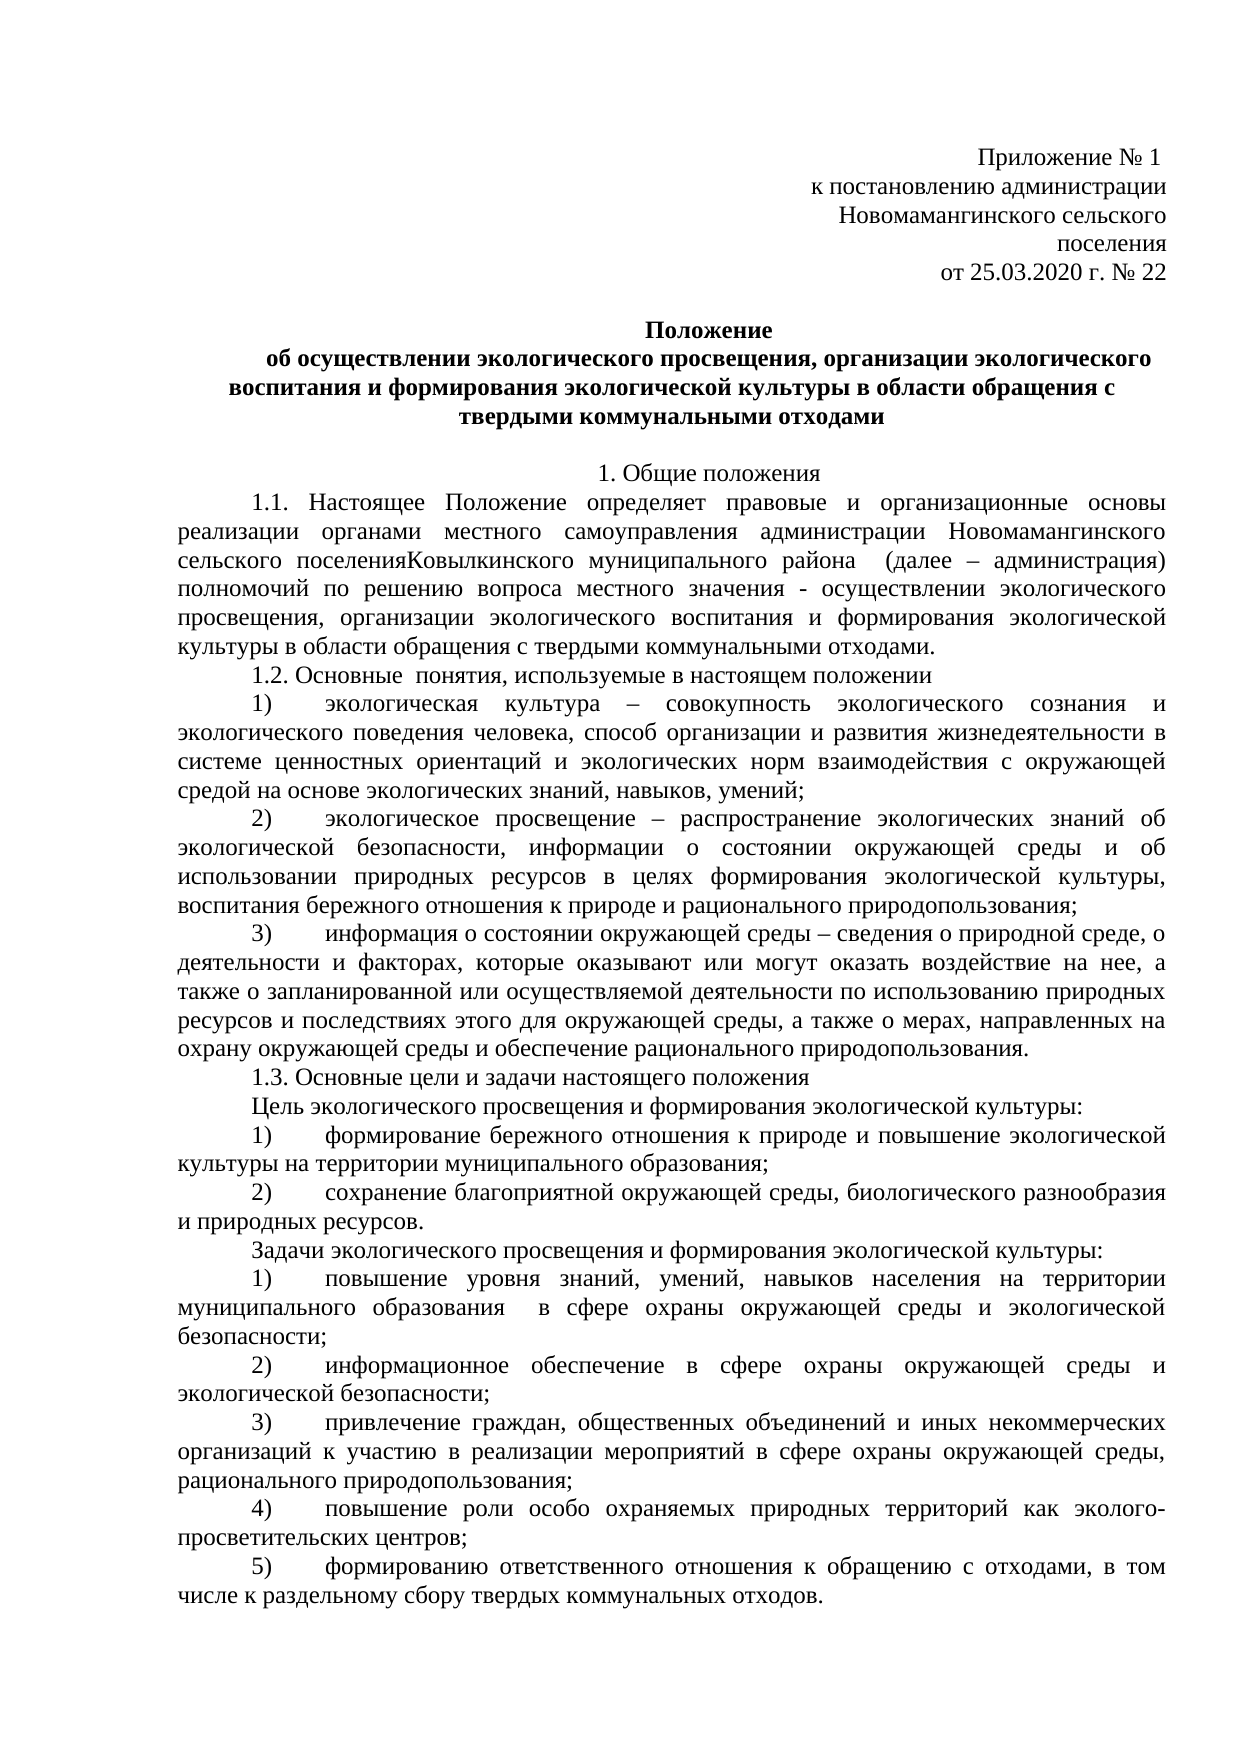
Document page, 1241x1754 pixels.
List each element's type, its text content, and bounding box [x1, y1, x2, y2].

text Цель экологического просвещения и формирования экологической культуры: [177, 1091, 1167, 1120]
list экологическая культура – совокупность экологического сознания и экологического поведения человека, способ организации и развития жизнедеятельности в системе ценностных ориентаций и экологических норм взаимодействия с окружающей средой на основе экологических знаний, навыков, умений; [177, 688, 1167, 803]
list привлечение граждан, общественных объединений и иных некоммерческих организаций к участию в реализации мероприятий в сфере охраны окружающей среды, рационального природопользования; [177, 1407, 1167, 1493]
list информационное обеспечение в сфере охраны окружающей среды и экологической безопасности; [177, 1350, 1167, 1407]
list экологическое просвещение – распространение экологических знаний об экологической безопасности, информации о состоянии окружающей среды и об использовании природных ресурсов в целях формирования экологической культуры, воспитания бережного отношения к природе и рационального природопользования; [177, 803, 1167, 918]
text 1. Общие положения [177, 458, 1167, 487]
list информация о состоянии окружающей среды – сведения о природной среде, о деятельности и факторах, которые оказывают или могут оказать воздействие на нее, а также о запланированной или осуществляемой деятельности по использованию природных ресурсов и последствиях этого для окружающей среды, а также о мерах, направленных на охрану окружающей среды и обеспечение рационального природопользования. [177, 918, 1167, 1062]
text 1.1. Настоящее Положение определяет правовые и организационные основы реализации органами местного самоуправления администрации Новомамангинского сельского поселенияКовылкинского муниципального района (далее – администрация) полномочий по решению вопроса местного значения - осуществлении экологического просвещения, организации экологического воспитания и формирования экологической культуры в области обращения с твердыми коммунальными отходами. [177, 487, 1167, 660]
text Задачи экологического просвещения и формирования экологической культуры: [177, 1235, 1167, 1263]
list повышение уровня знаний, умений, навыков населения на территории муниципального образования в сфере охраны окружающей среды и экологической безопасности; [177, 1263, 1167, 1350]
text Положение [177, 315, 1167, 343]
list сохранение благоприятной окружающей среды, биологического разнообразия и природных ресурсов. [177, 1177, 1167, 1235]
text Новомамангинского сельского поселения [723, 200, 1167, 257]
list повышение роли особо охраняемых природных территорий как эколого-просветительских центров; [177, 1493, 1167, 1551]
text 1.2. Основные понятия, используемые в настоящем положении [177, 660, 1167, 688]
text к постановлению администрации [723, 171, 1167, 200]
list формированию ответственного отношения к обращению с отходами, в том числе к раздельному сбору твердых коммунальных отходов. [177, 1551, 1167, 1608]
text Приложение № 1 [177, 142, 1167, 171]
list формирование бережного отношения к природе и повышение экологической культуры на территории муниципального образования; [177, 1120, 1167, 1177]
text 1.3. Основные цели и задачи настоящего положения [177, 1062, 1167, 1091]
text от 25.03.2020 г. № 22 [723, 257, 1167, 286]
text об осуществлении экологического просвещения, организации экологического воспитания и формирования экологической культуры в области обращения с твердыми коммунальными отходами [177, 343, 1167, 430]
